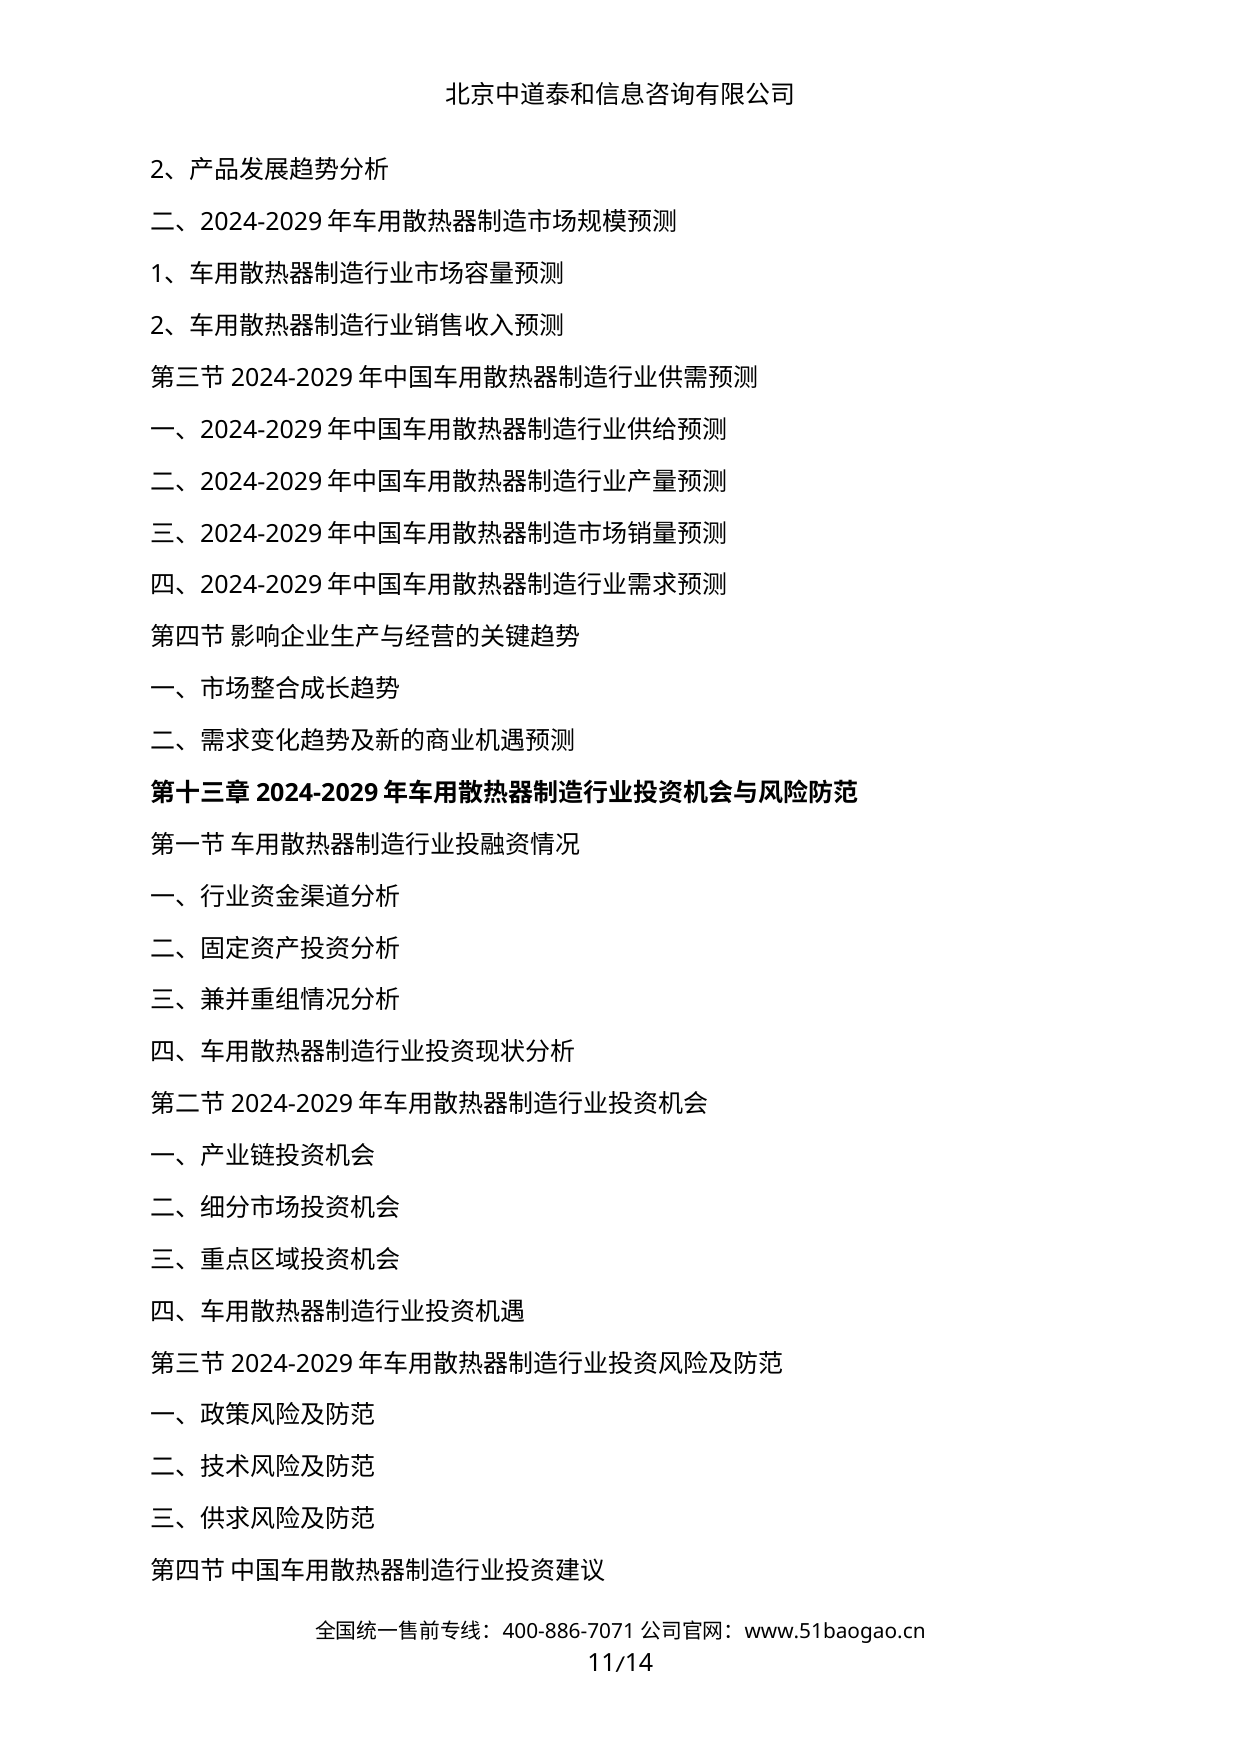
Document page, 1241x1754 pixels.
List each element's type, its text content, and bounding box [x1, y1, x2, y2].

text 一、市场整合成长趋势 [150, 669, 1090, 705]
text 一、政策风险及防范 [150, 1395, 1090, 1431]
text 2、车用散热器制造行业销售收入预测 [150, 306, 1090, 342]
text 2、产品发展趋势分析 [150, 150, 1090, 186]
text 三、2024-2029年中国车用散热器制造市场销量预测 [150, 513, 1090, 549]
text 四、车用散热器制造行业投资机遇 [150, 1291, 1090, 1327]
text 二、需求变化趋势及新的商业机遇预测 [150, 721, 1090, 757]
text 三、兼并重组情况分析 [150, 980, 1090, 1016]
text 二、技术风险及防范 [150, 1447, 1090, 1483]
text 二、2024-2029年车用散热器制造市场规模预测 [150, 202, 1090, 238]
text 二、固定资产投资分析 [150, 928, 1090, 964]
text 三、重点区域投资机会 [150, 1239, 1090, 1276]
text 第三节 2024-2029年中国车用散热器制造行业供需预测 [150, 357, 1090, 394]
text 一、2024-2029年中国车用散热器制造行业供给预测 [150, 409, 1090, 446]
text 四、车用散热器制造行业投资现状分析 [150, 1032, 1090, 1068]
text 三、供求风险及防范 [150, 1499, 1090, 1535]
text 第四节 中国车用散热器制造行业投资建议 [150, 1551, 1090, 1587]
text 一、产业链投资机会 [150, 1136, 1090, 1172]
text 二、2024-2029年中国车用散热器制造行业产量预测 [150, 461, 1090, 497]
text 第三节 2024-2029年车用散热器制造行业投资风险及防范 [150, 1343, 1090, 1379]
text 二、细分市场投资机会 [150, 1187, 1090, 1224]
text 第一节 车用散热器制造行业投融资情况 [150, 824, 1090, 861]
text 四、2024-2029年中国车用散热器制造行业需求预测 [150, 565, 1090, 601]
text 第二节 2024-2029年车用散热器制造行业投资机会 [150, 1084, 1090, 1120]
text 第四节 影响企业生产与经营的关键趋势 [150, 617, 1090, 653]
text 第十三章 2024-2029年车用散热器制造行业投资机会与风险防范 [150, 772, 1090, 809]
text 1、车用散热器制造行业市场容量预测 [150, 254, 1090, 290]
text 一、行业资金渠道分析 [150, 876, 1090, 912]
